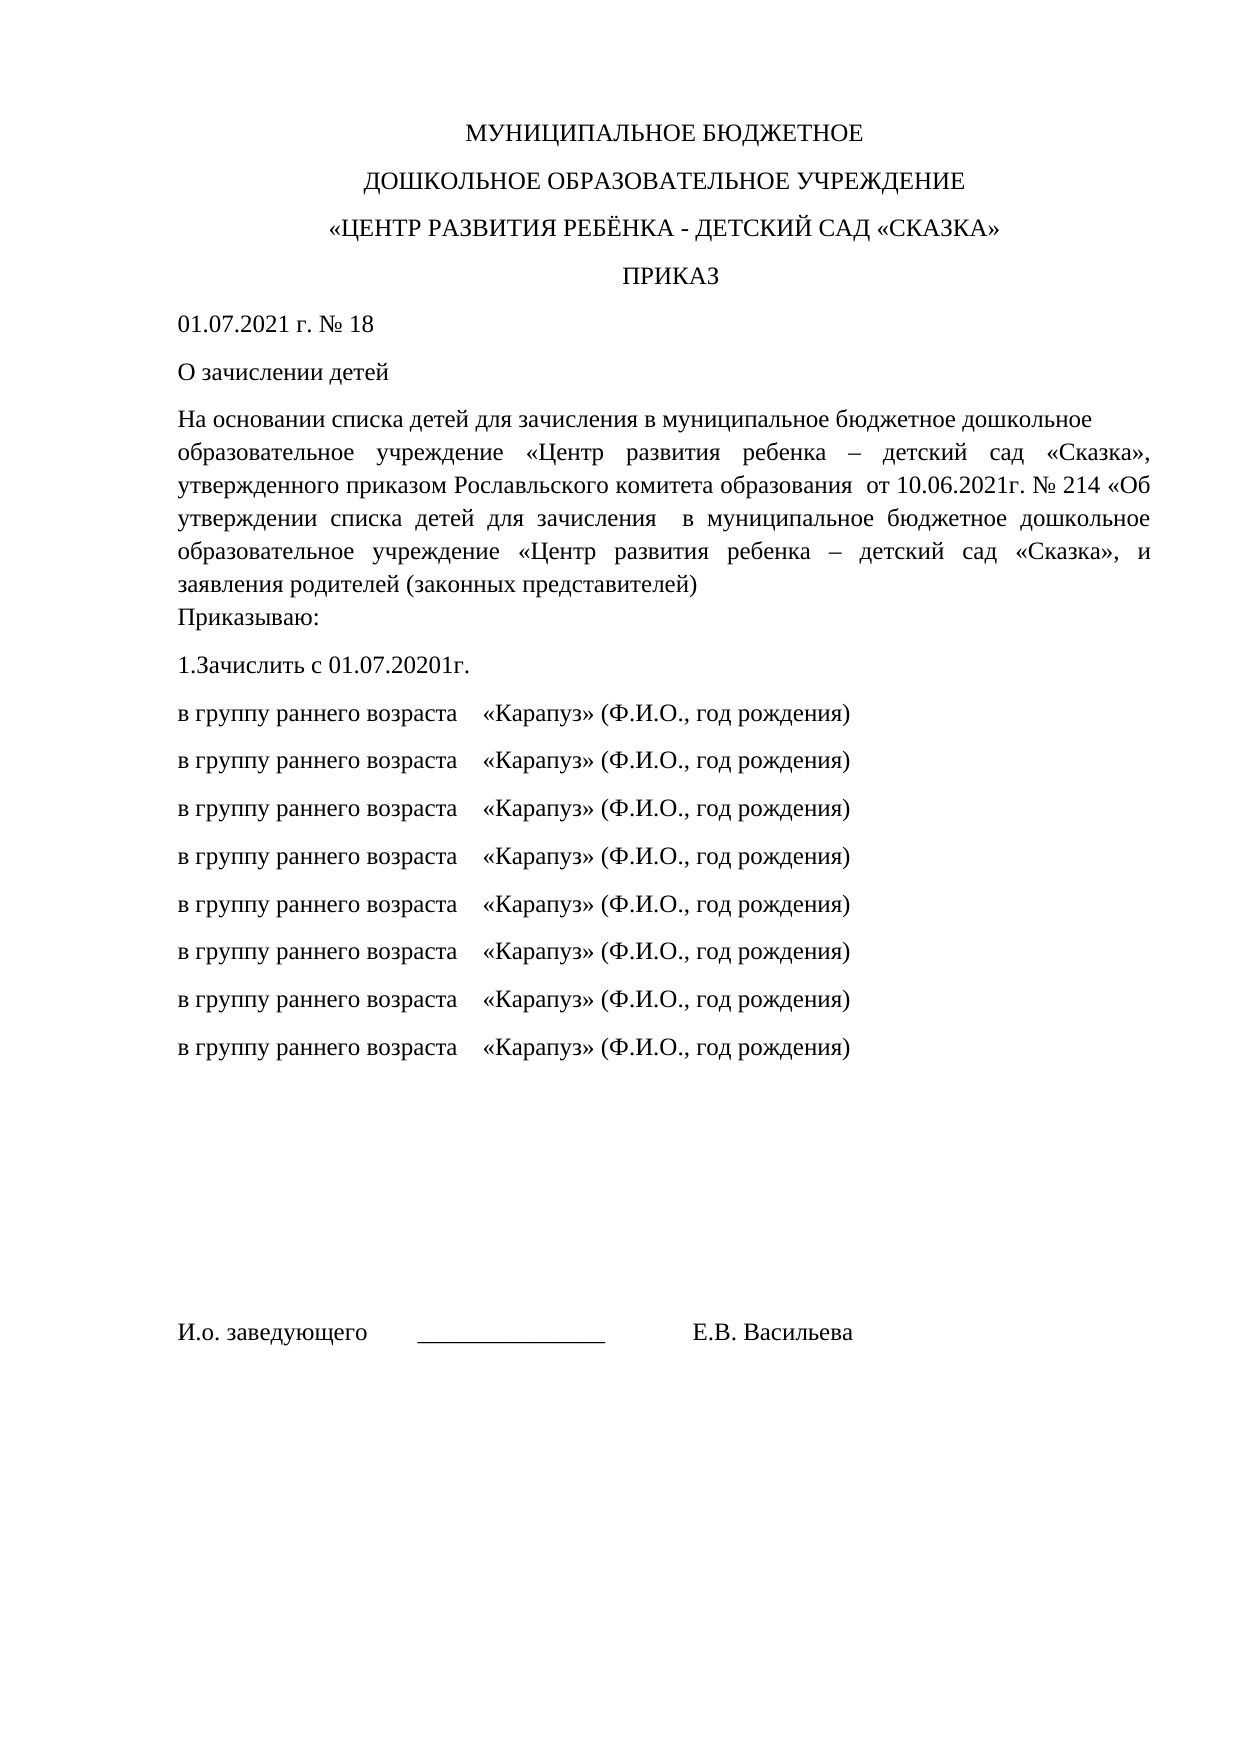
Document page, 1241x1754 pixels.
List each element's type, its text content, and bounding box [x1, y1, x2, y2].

text 01.07.2021 г. № 18 [177, 309, 1152, 338]
text «ЦЕНТР РАЗВИТИЯ РЕБЁНКА - ДЕТСКИЙ САД «СКАЗКА» [177, 213, 1152, 242]
text в группу раннего возраста «Карапуз» (Ф.И.О., год рождения) [177, 1032, 1152, 1061]
text МУНИЦИПАЛЬНОЕ БЮДЖЕТНОЕ [177, 118, 1152, 147]
text На основании списка детей для зачисления в муниципальное бюджетное дошкольное [177, 404, 1152, 433]
text образовательное учреждение «Центр развития ребенка – детский сад «Сказка», утвержденного приказом Рославльского комитета образования от 10.06.2021г. № 214 «Об утверждении списка детей для зачисления в муниципальное бюджетное дошкольное образовательное учреждение «Центр развития ребенка – детский сад «Сказка», и заявления родителей (законных представителей) [177, 437, 1152, 598]
text ПРИКАЗ [177, 261, 1152, 290]
text 1.Зачислить с 01.07.20201г. [177, 650, 1152, 679]
text в группу раннего возраста «Карапуз» (Ф.И.О., год рождения) [177, 841, 1152, 870]
text в группу раннего возраста «Карапуз» (Ф.И.О., год рождения) [177, 793, 1152, 822]
text ДОШКОЛЬНОЕ ОБРАЗОВАТЕЛЬНОЕ УЧРЕЖДЕНИЕ [177, 166, 1152, 194]
text в группу раннего возраста «Карапуз» (Ф.И.О., год рождения) [177, 936, 1152, 965]
text в группу раннего возраста «Карапуз» (Ф.И.О., год рождения) [177, 889, 1152, 917]
text О зачислении детей [177, 357, 1152, 385]
text в группу раннего возраста «Карапуз» (Ф.И.О., год рождения) [177, 984, 1152, 1013]
text И.о. заведующего _______________ Е.В. Васильева [177, 1317, 1152, 1346]
text Приказываю: [177, 602, 1152, 631]
text в группу раннего возраста «Карапуз» (Ф.И.О., год рождения) [177, 698, 1152, 727]
text в группу раннего возраста «Карапуз» (Ф.И.О., год рождения) [177, 746, 1152, 774]
